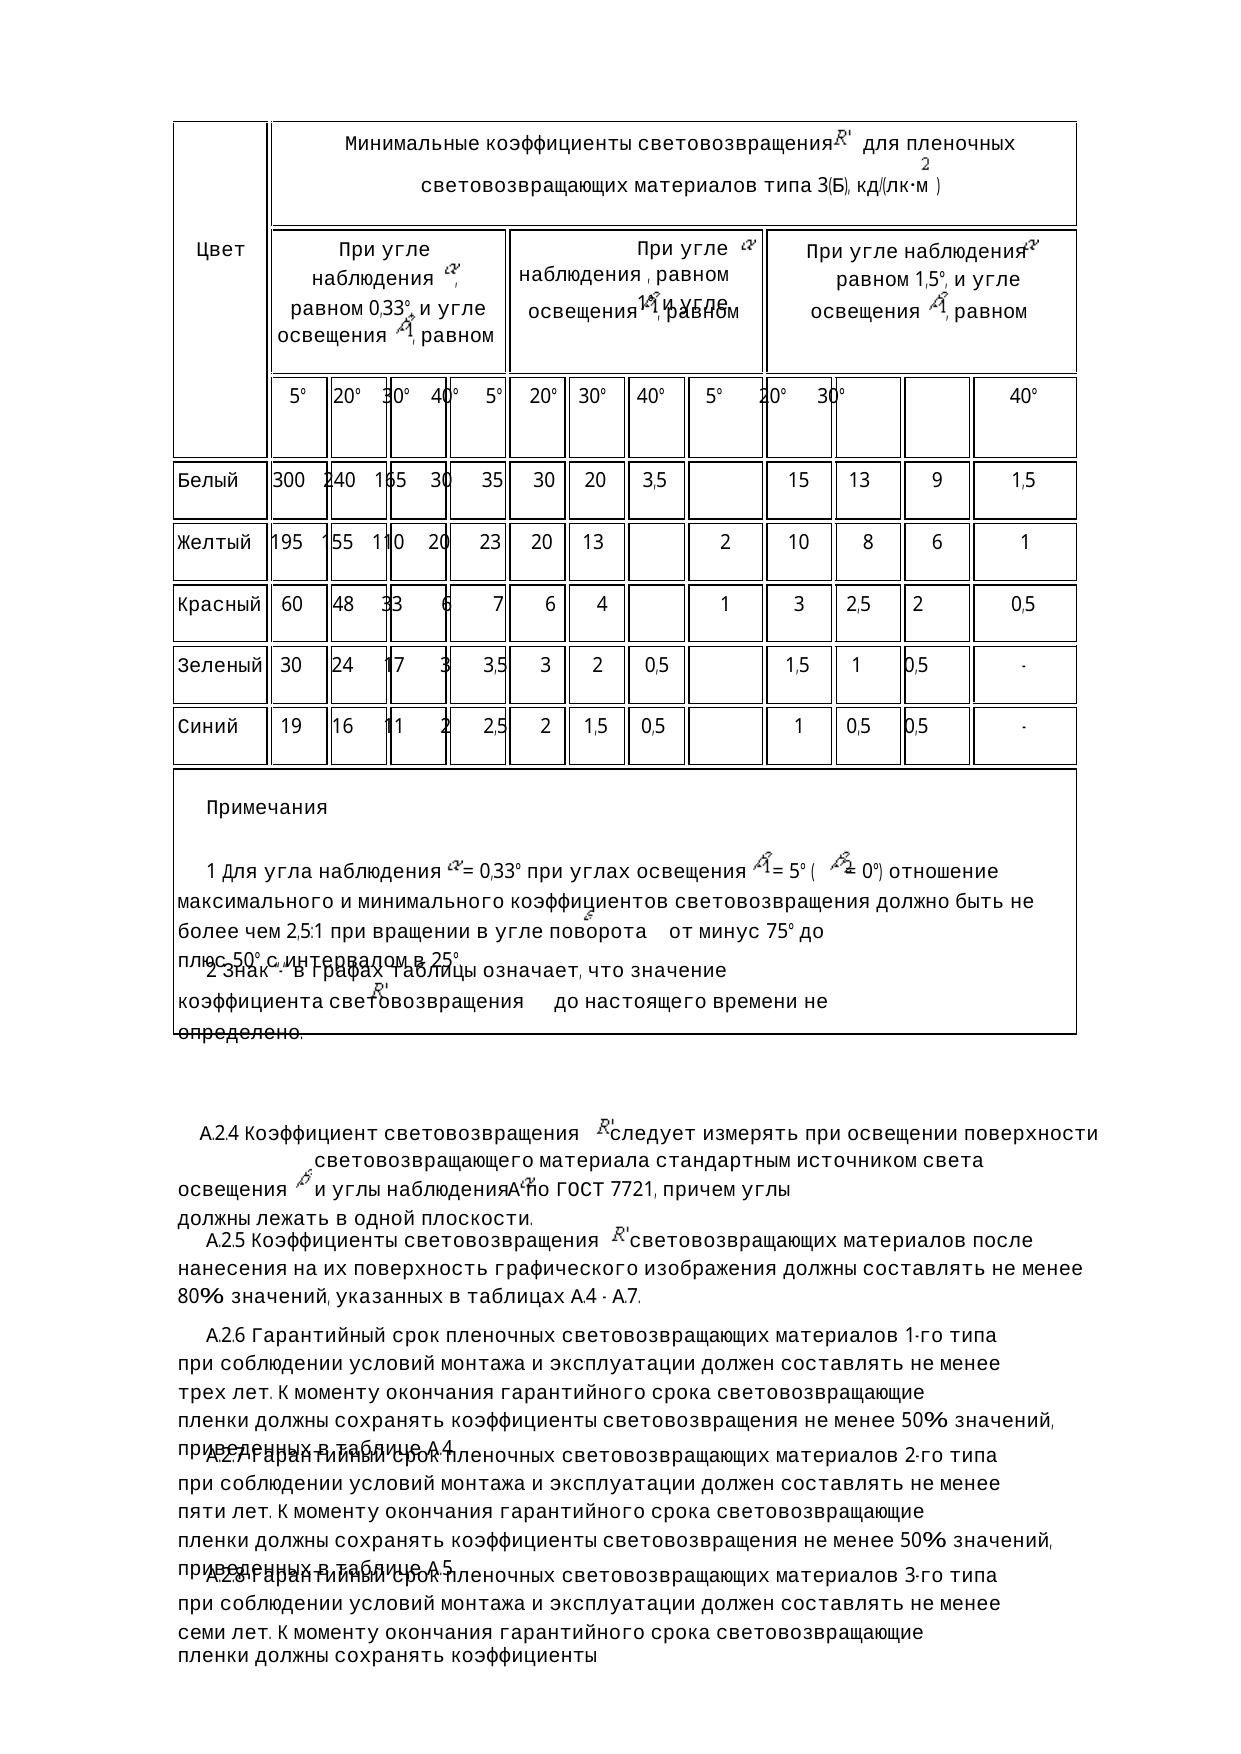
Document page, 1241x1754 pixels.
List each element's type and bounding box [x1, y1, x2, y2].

picture [593, 1115, 619, 1138]
picture [367, 979, 393, 1002]
picture [1017, 234, 1039, 256]
picture [291, 1165, 312, 1195]
picture [924, 285, 951, 317]
picture [748, 845, 775, 877]
picture [441, 855, 463, 876]
picture [825, 845, 857, 877]
picture [608, 1223, 634, 1245]
picture [735, 234, 756, 256]
picture [438, 258, 460, 280]
picture [391, 308, 418, 341]
picture [514, 1172, 535, 1194]
picture [528, 1186, 533, 1194]
picture [612, 1130, 619, 1138]
picture [576, 905, 594, 926]
picture [830, 126, 856, 149]
picture [636, 285, 663, 317]
picture [918, 152, 933, 184]
